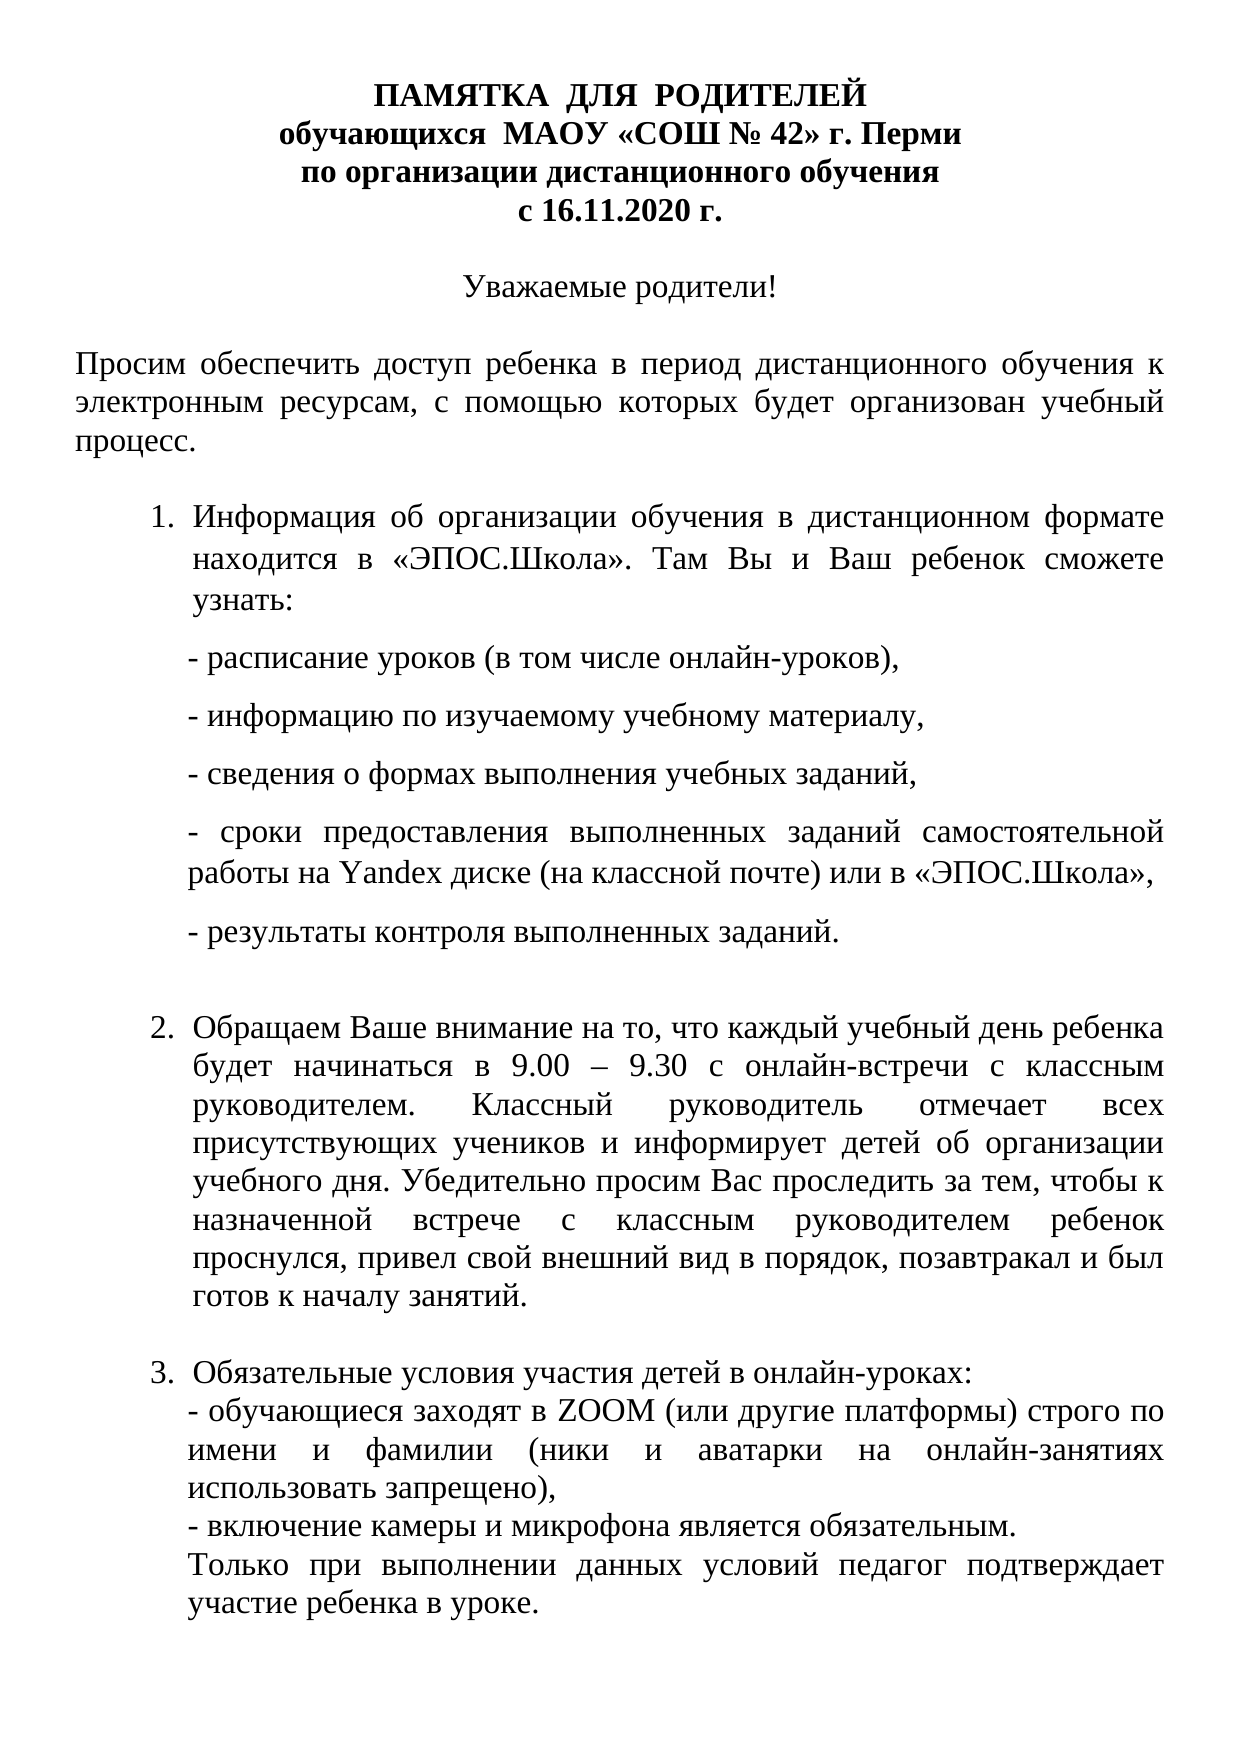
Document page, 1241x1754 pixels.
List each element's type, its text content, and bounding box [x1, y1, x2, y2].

text обучающихся МАОУ «СОШ № 42» г. Перми [75, 113, 1165, 152]
text с 16.11.2020 г. [75, 190, 1165, 228]
text - информацию по изучаемому учебному материалу, [187, 695, 1165, 734]
list Обязательные условия участия детей в онлайн-уроках: [150, 1352, 1165, 1391]
text Только при выполнении данных условий педагог подтверждает участие ребенка в уроке. [187, 1544, 1165, 1621]
text - сведения о формах выполнения учебных заданий, [187, 753, 1165, 792]
text Уважаемые родители! [75, 267, 1165, 305]
text - обучающиеся заходят в ZOOM (или другие платформы) строго по имени и фамилии (ники и аватарки на онлайн-занятиях использовать запрещено), [187, 1391, 1165, 1506]
list Обращаем Ваше внимание на то, что каждый учебный день ребенка будет начинаться в 9.00 – 9.30 с онлайн-встречи с классным руководителем. Классный руководитель отмечает всех присутствующих учеников и информирует детей об организации учебного дня. Убедительно просим Вас проследить за тем, чтобы к назначенной встрече с классным руководителем ребенок проснулся, привел свой внешний вид в порядок, позавтракал и был готов к началу занятий. [150, 1007, 1165, 1314]
list Информация об организации обучения в дистанционном формате находится в «ЭПОС.Школа». Там Вы и Ваш ребенок сможете узнать: [150, 497, 1165, 618]
text ПАМЯТКА ДЛЯ РОДИТЕЛЕЙ [75, 75, 1165, 113]
text - расписание уроков (в том числе онлайн-уроков), [187, 637, 1165, 676]
text по организации дистанционного обучения [75, 152, 1165, 190]
text Просим обеспечить доступ ребенка в период дистанционного обучения к электронным ресурсам, с помощью которых будет организован учебный процесс. [75, 343, 1165, 458]
text - результаты контроля выполненных заданий. [187, 911, 1165, 949]
text - сроки предоставления выполненных заданий самостоятельной работы на Yandex диске (на классной почте) или в «ЭПОС.Школа», [187, 811, 1165, 891]
text - включение камеры и микрофона является обязательным. [187, 1506, 1165, 1544]
